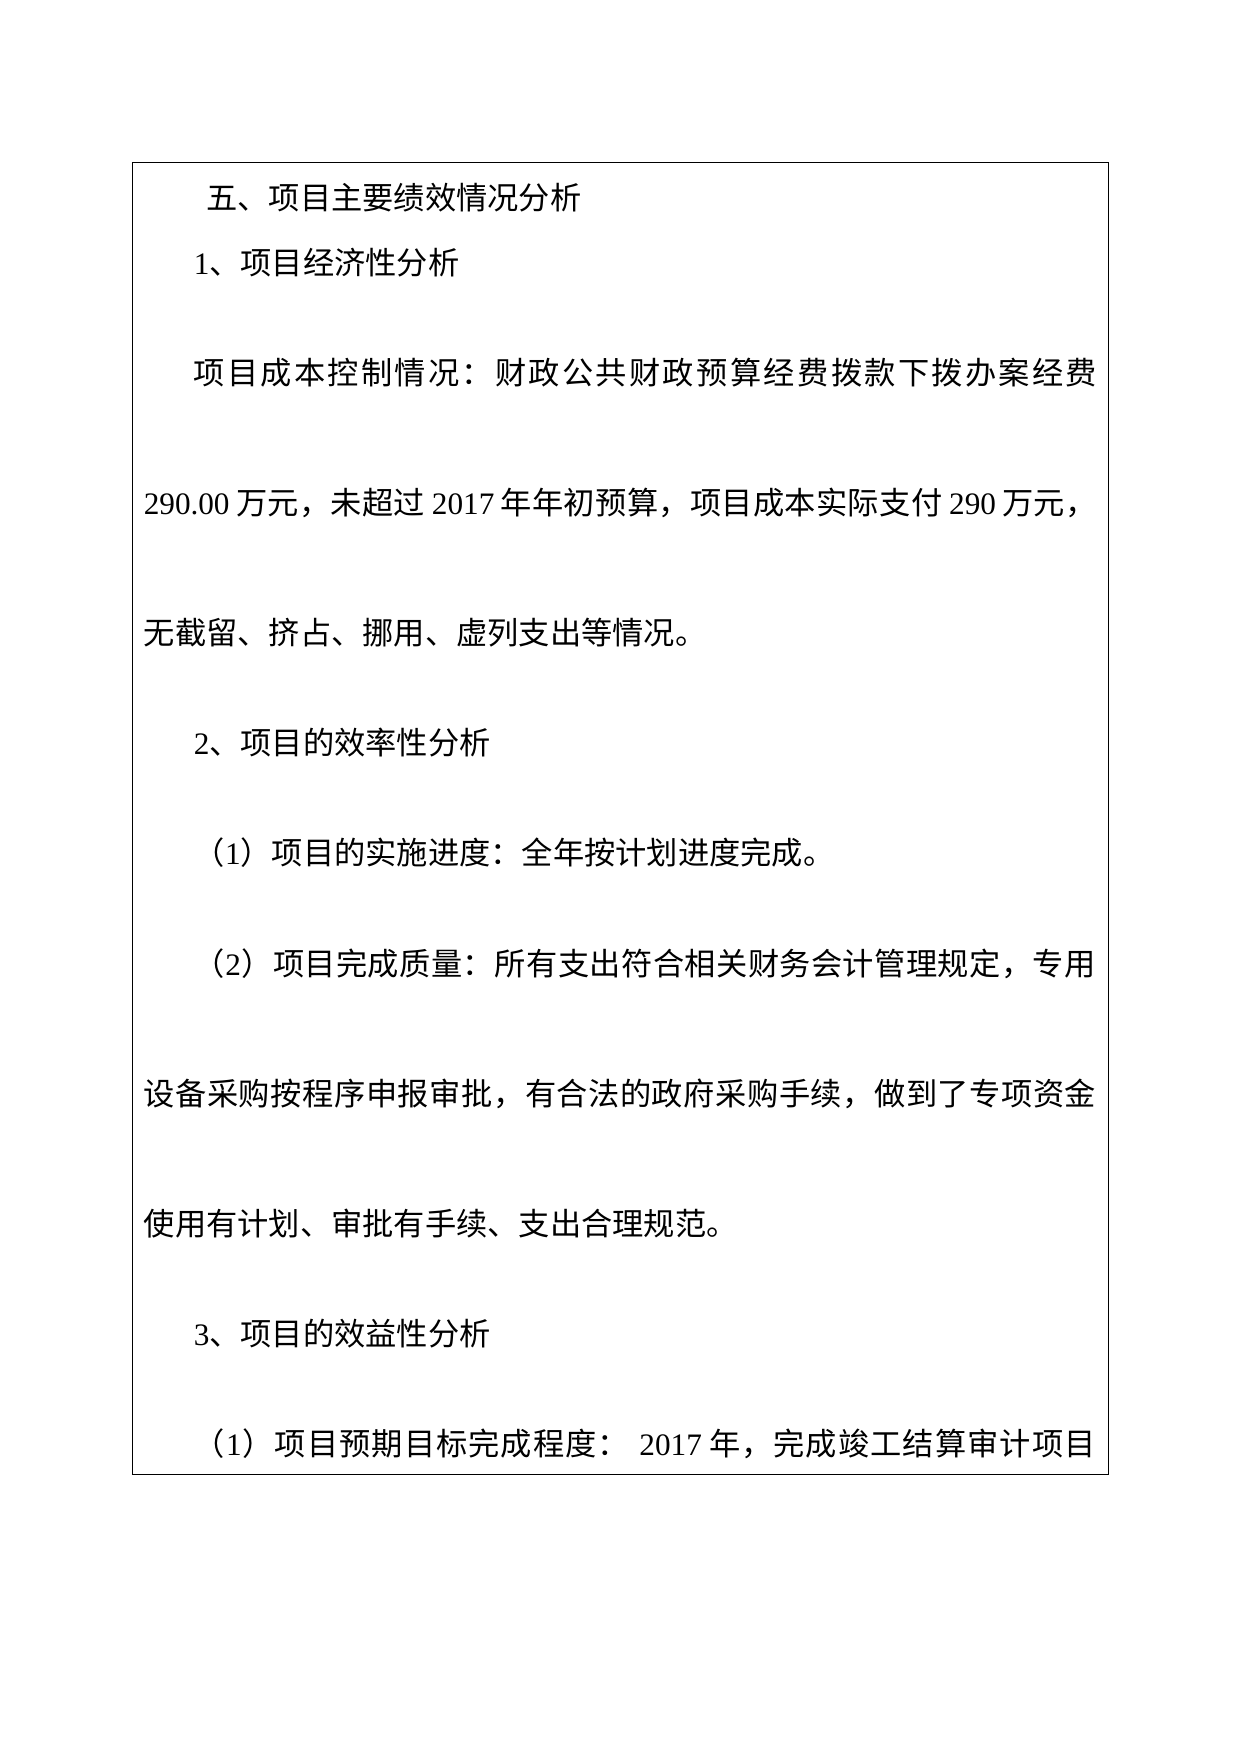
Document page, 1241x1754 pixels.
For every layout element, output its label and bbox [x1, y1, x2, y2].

table_header [133, 163, 1108, 1474]
